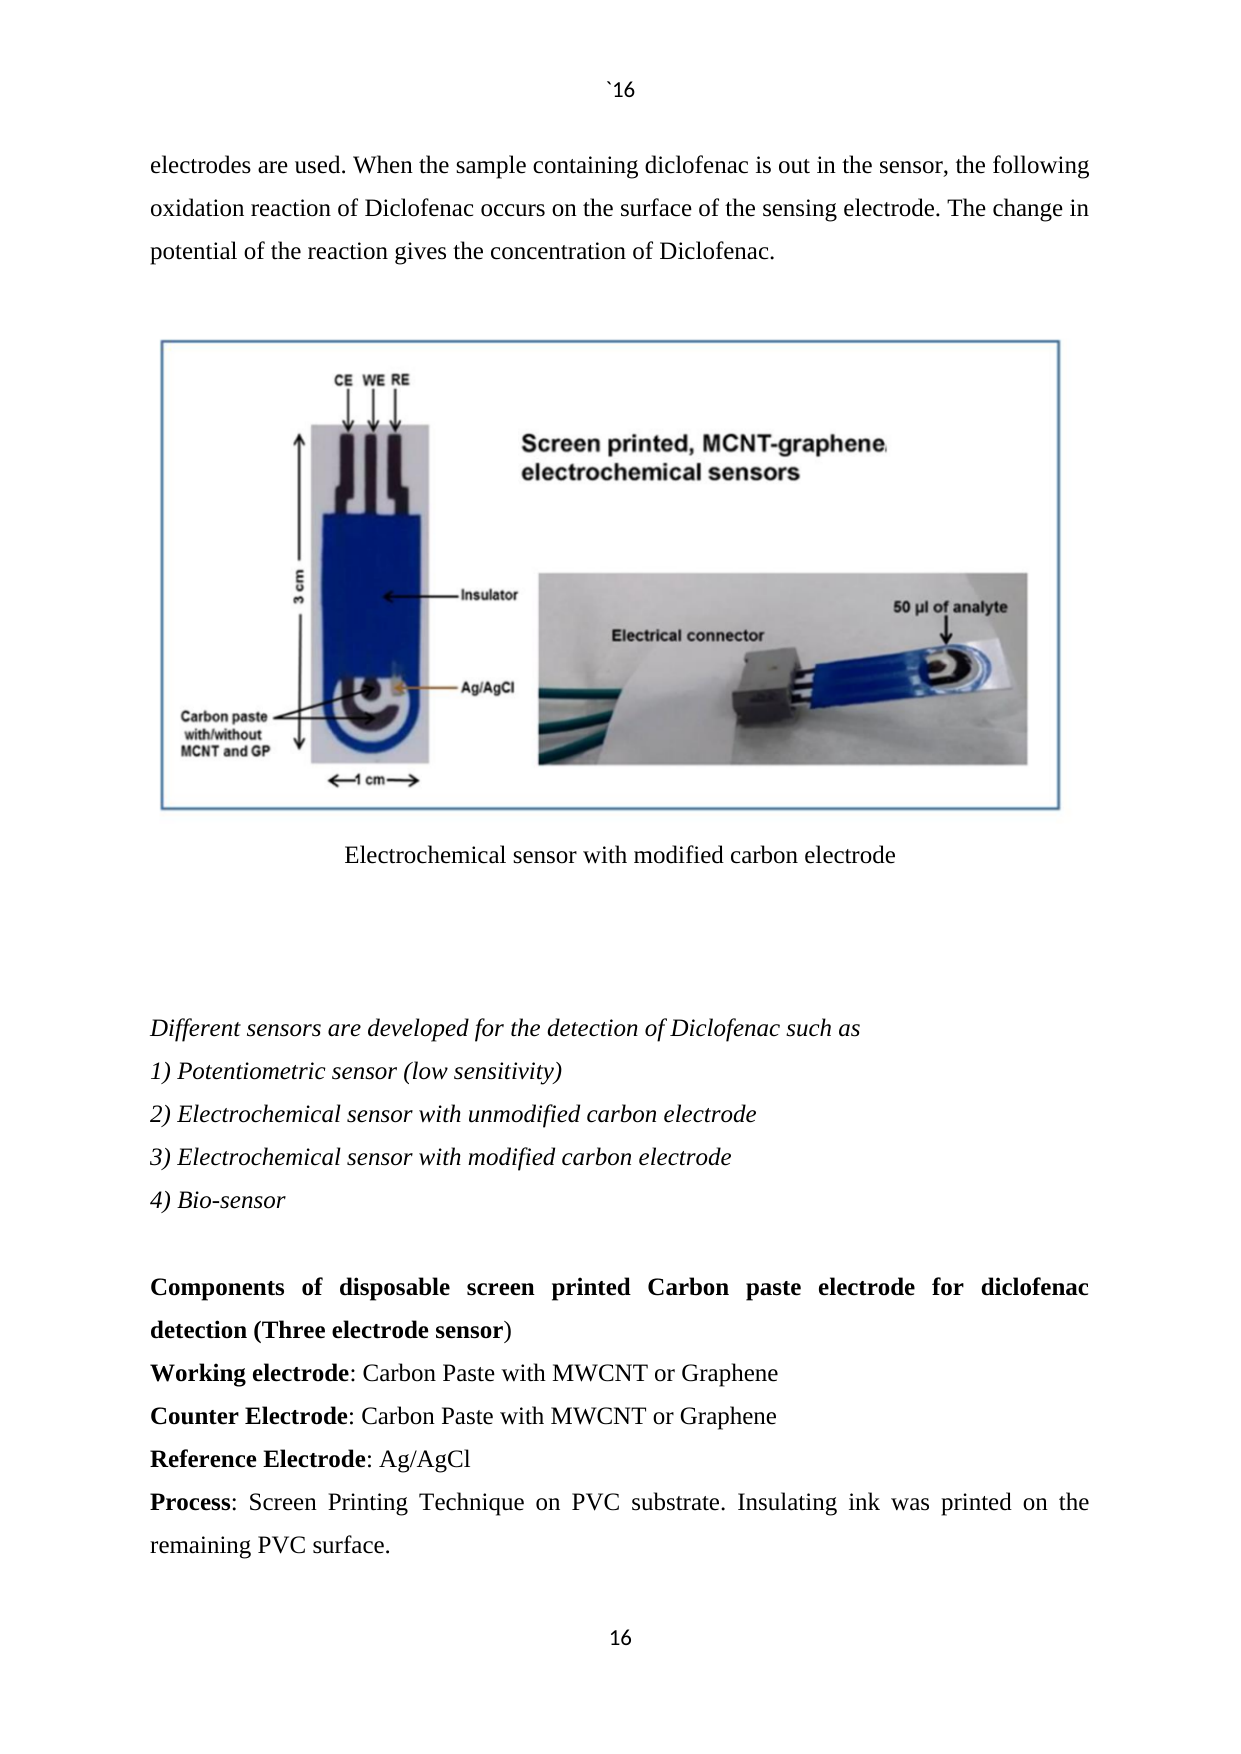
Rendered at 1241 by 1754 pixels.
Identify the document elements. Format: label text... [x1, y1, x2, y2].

text Electrochemical sensor with modified carbon electrode [150, 840, 1090, 869]
text Different sensors are developed for the detection of Diclofenac such as [150, 1013, 1090, 1042]
picture [150, 322, 1090, 826]
text Process: Screen Printing Technique on PVC substrate. Insulating ink was printed on the remaining PVC surface. [150, 1487, 1090, 1559]
text 2) Electrochemical sensor with unmodified carbon electrode [150, 1099, 1090, 1128]
text Components of disposable screen printed Carbon paste electrode for diclofenac detection (Three electrode sensor) [150, 1272, 1090, 1343]
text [150, 150, 1090, 265]
text Reference Electrode: Ag/AgCl [150, 1444, 1090, 1473]
text 1) Potentiometric sensor (low sensitivity) [150, 1056, 1090, 1085]
text 3) Electrochemical sensor with modified carbon electrode [150, 1142, 1090, 1171]
text Working electrode: Carbon Paste with MWCNT or Graphene [150, 1358, 1090, 1387]
text Counter Electrode: Carbon Paste with MWCNT or Graphene [150, 1401, 1090, 1430]
text 4) Bio-sensor [150, 1185, 1090, 1214]
